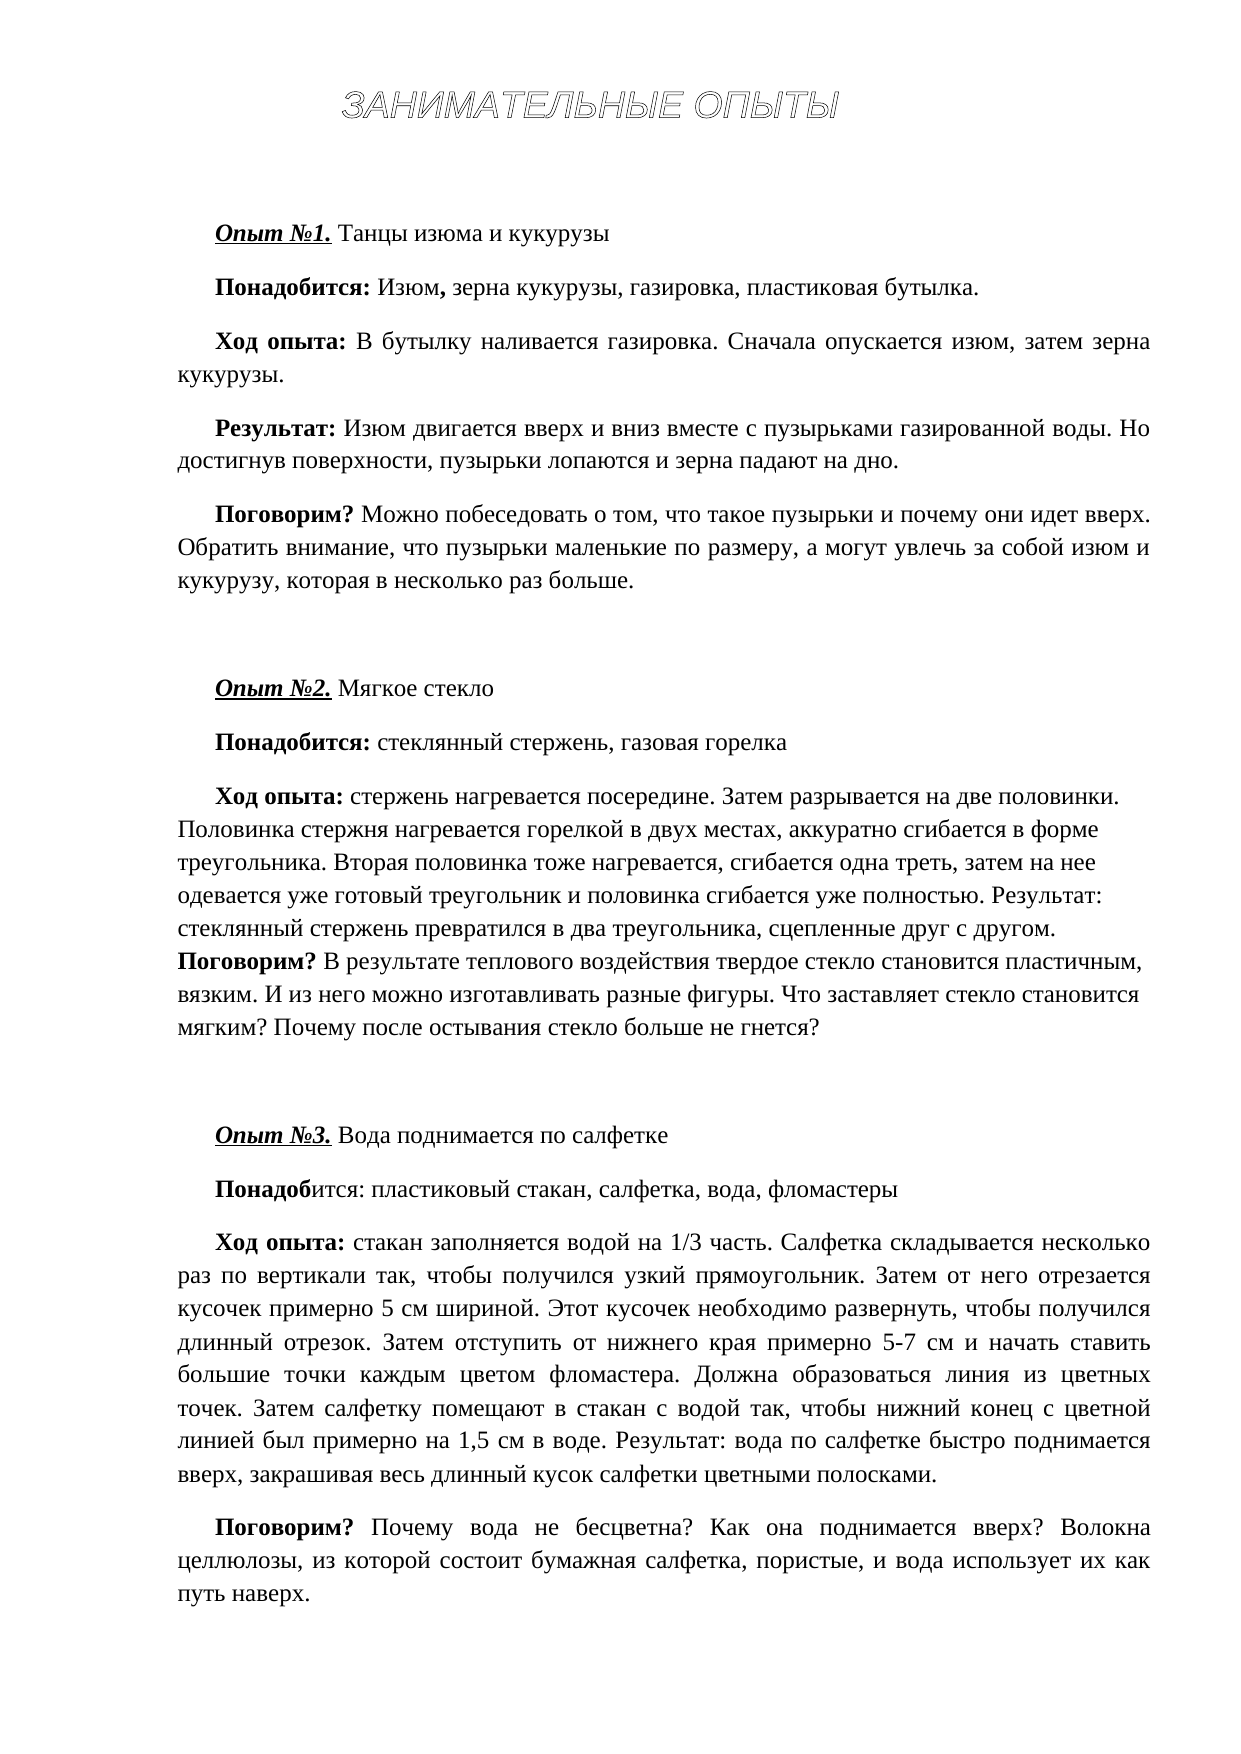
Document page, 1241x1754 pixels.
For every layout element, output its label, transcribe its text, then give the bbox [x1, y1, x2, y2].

text Понадобится: пластиковый стакан, салфетка, вода, фломастеры [177, 1174, 1152, 1202]
text Опыт №1. Танцы изюма и кукурузы [177, 218, 1152, 247]
text Опыт №3. Вода поднимается по салфетке [177, 1120, 1152, 1148]
text Понадобится: Изюм, зерна кукурузы, газировка, пластиковая бутылка. [177, 272, 1152, 301]
text Ход опыта: В бутылку наливается газировка. Сначала опускается изюм, затем зерна кукурузы. [177, 326, 1152, 387]
text Результат: Изюм двигается вверх и вниз вместе с пузырьками газированной воды. Но достигнув поверхности, пузырьки лопаются и зерна падают на дно. [177, 413, 1152, 474]
text Опыт №2. Мягкое стекло [177, 673, 1152, 702]
text Понадобится: стеклянный стержень, газовая горелка [177, 727, 1152, 756]
text Поговорим? Почему вода не бесцветна? Как она поднимается вверх? Волокна целлюлозы, из которой состоит бумажная салфетка, пористые, и вода использует их как путь наверх. [177, 1512, 1152, 1607]
text Поговорим? Можно побеседовать о том, что такое пузырьки и почему они идет вверх. Обратить внимание, что пузырьки маленькие по размеру, а могут увлечь за собой изюм и кукурузу, которая в несколько раз больше. [177, 499, 1152, 594]
text Ход опыта: стержень нагревается посередине. Затем разрывается на две половинки. Половинка стержня нагревается горелкой в двух местах, аккуратно сгибается в форме треугольника. Вторая половинка тоже нагревается, сгибается одна треть, затем на нее одевается уже готовый треугольник и половинка сгибается уже полностью. Результат: стеклянный стержень превратился в два треугольника, сцепленные друг с другом. Поговорим? В результате теплового воздействия твердое стекло становится пластичным, вязким. И из него можно изготавливать разные фигуры. Что заставляет стекло становится мягким? Почему после остывания стекло больше не гнется? [177, 781, 1152, 1041]
text Ход опыта: стакан заполняется водой на 1/3 часть. Салфетка складывается несколько раз по вертикали так, чтобы получился узкий прямоугольник. Затем от него отрезается кусочек примерно 5 см шириной. Этот кусочек необходимо развернуть, чтобы получился длинный отрезок. Затем отступить от нижнего края примерно 5-7 см и начать ставить большие точки каждым цветом фломастера. Должна образоваться линия из цветных точек. Затем салфетку помещают в стакан с водой так, чтобы нижний конец с цветной линией был примерно на 1,5 см в воде. Результат: вода по салфетке быстро поднимается вверх, закрашивая весь длинный кусок салфетки цветными полосками. [177, 1227, 1152, 1487]
